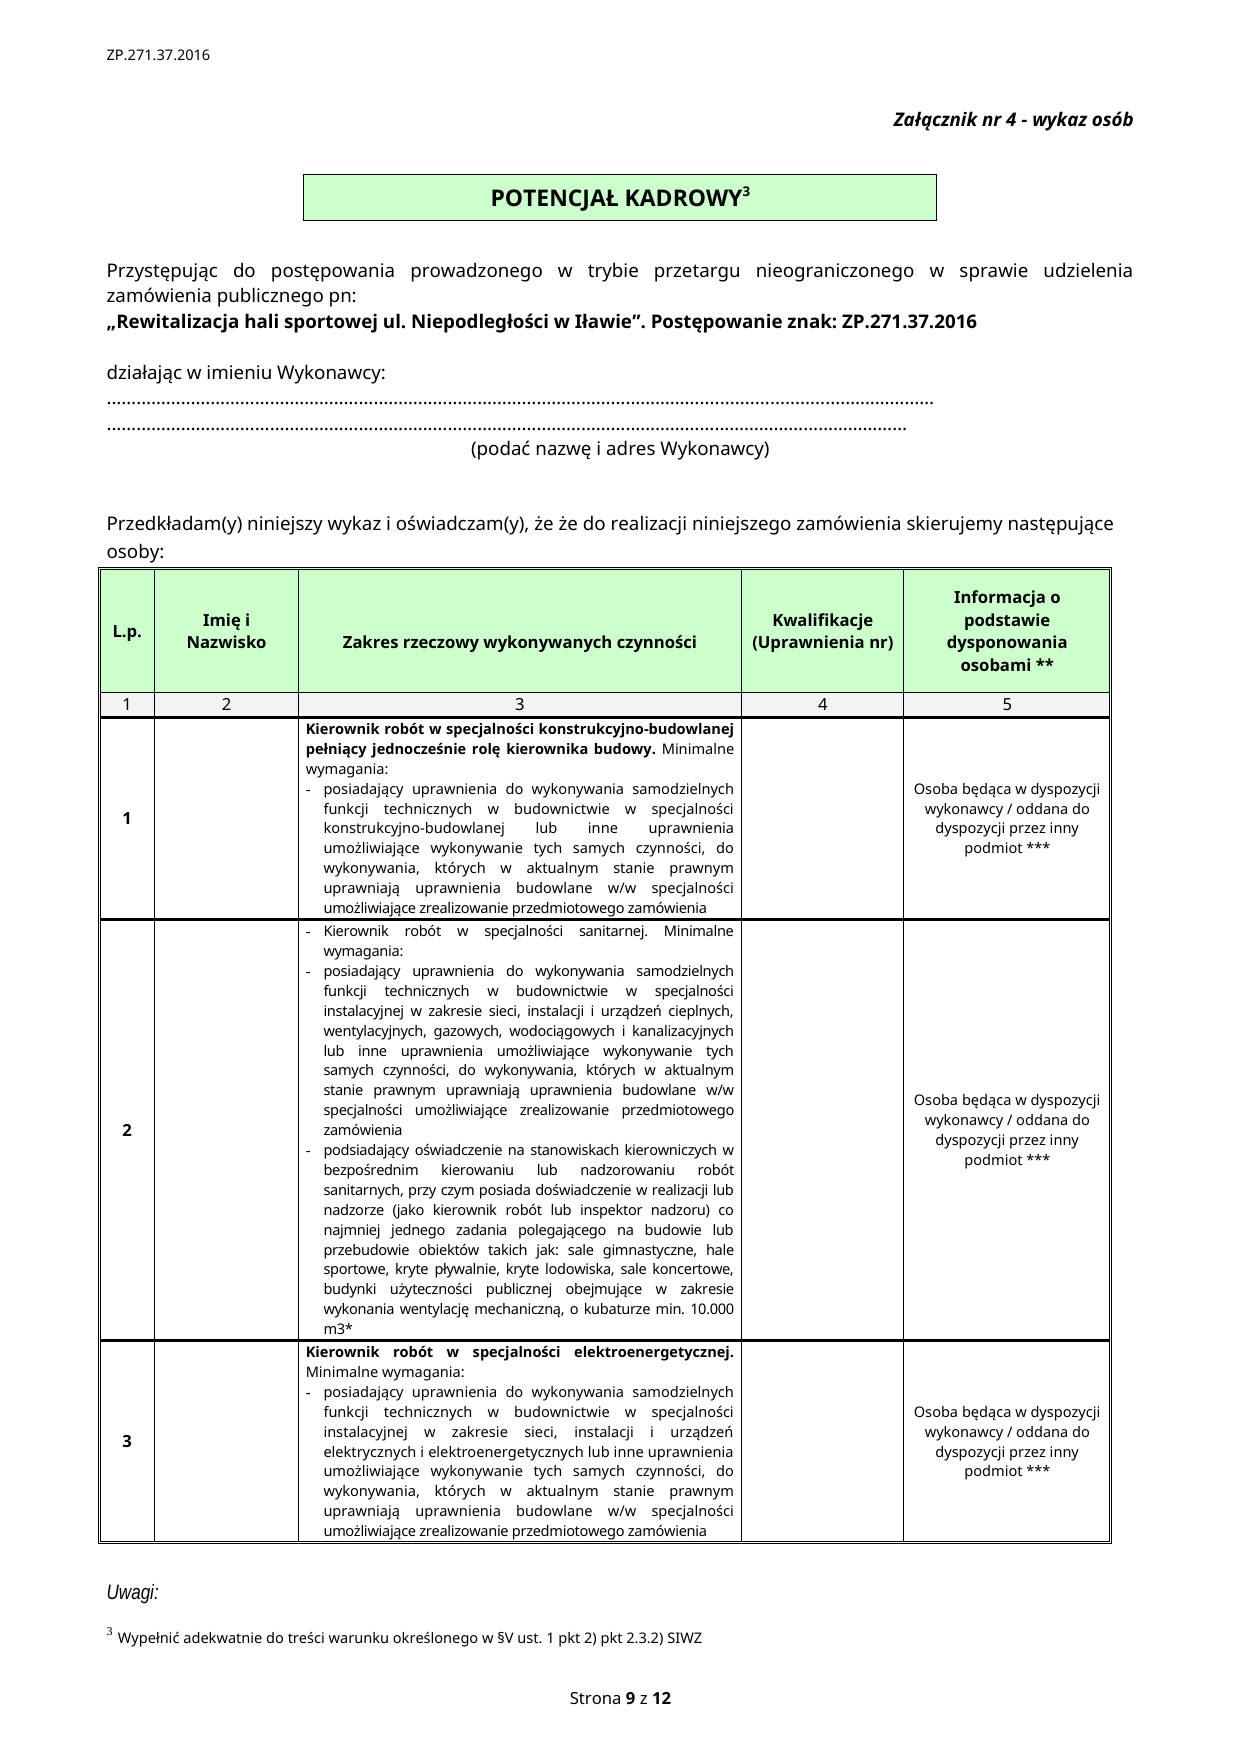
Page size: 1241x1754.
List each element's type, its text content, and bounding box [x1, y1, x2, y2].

table_header Kwalifikacje (Uprawnienia nr) [742, 570, 903, 692]
text ……………………………………………………………………………………………………………………………………………… [106, 410, 1134, 436]
text Przedkładam(y) niniejszy wykaz i oświadczam(y), że że do realizacji niniejszego zamówienia skierujemy następujące osoby: [106, 510, 1134, 564]
table_header Zakres rzeczowy wykonywanych czynności [299, 570, 741, 692]
table_cell 1 [101, 719, 154, 918]
table_cell [742, 1342, 903, 1541]
table_header L.p. [101, 570, 154, 692]
table_header Imię i Nazwisko [155, 570, 298, 692]
table_cell 4 [742, 693, 903, 716]
table_cell [742, 719, 903, 918]
table_cell 3 [101, 1342, 154, 1541]
text (podać nazwę i adres Wykonawcy) [106, 436, 1134, 461]
table_cell 5 [904, 693, 1109, 716]
subtitle Załącznik nr 4 - wykaz osób [106, 106, 1134, 132]
table_cell [155, 719, 298, 918]
table_cell 1 [101, 693, 154, 716]
table_header POTENCJAŁ KADROWY [304, 175, 936, 220]
text Uwagi: [106, 1580, 1134, 1604]
table_cell Osoba będąca w dyspozycji wykonawcy / oddana do dyspozycji przez inny podmiot *** [904, 1342, 1109, 1541]
table_cell Kierownik robót w specjalności elektroenergetycznej. Minimalne wymagania: posiadający uprawnienia do wykonywania samodzielnych funkcji technicznych w budownictwie w specjalności instalacyjnej w zakresie sieci, instalacji i urządzeń elektrycznych i elektroenergetycznych lub inne uprawnienia umożliwiające wykonywanie tych samych czynności, do wykonywania, których w aktualnym stanie prawnym uprawniają uprawnienia budowlane w/w specjalności umożliwiające zrealizowanie przedmiotowego zamówienia [299, 1342, 741, 1541]
table_cell Kierownik robót w specjalności konstrukcyjno-budowlanej pełniący jednocześnie rolę kierownika budowy. Minimalne wymagania: posiadający uprawnienia do wykonywania samodzielnych funkcji technicznych w budownictwie w specjalności konstrukcyjno-budowlanej lub inne uprawnienia umożliwiające wykonywanie tych samych czynności, do wykonywania, których w aktualnym stanie prawnym uprawniają uprawnienia budowlane w/w specjalności umożliwiające zrealizowanie przedmiotowego zamówienia [299, 719, 741, 918]
table_cell 3 [299, 693, 741, 716]
table_cell Osoba będąca w dyspozycji wykonawcy / oddana do dyspozycji przez inny podmiot *** [904, 719, 1109, 918]
table_cell Osoba będąca w dyspozycji wykonawcy / oddana do dyspozycji przez inny podmiot *** [904, 921, 1109, 1339]
table_cell [155, 1342, 298, 1541]
table_cell 2 [155, 693, 298, 716]
table_cell [155, 921, 298, 1339]
text ………………………………………………………………………………………………………….............................……………… [106, 385, 1134, 410]
text „Rewitalizacja hali sportowej ul. Niepodległości w Iławie”. Postępowanie znak: ZP.271.37.2016 [106, 308, 1134, 334]
table_cell [742, 921, 903, 1339]
table_cell 2 [101, 921, 154, 1339]
text Przystępując do postępowania prowadzonego w trybie przetargu nieograniczonego w sprawie udzielenia zamówienia publicznego pn: [106, 257, 1134, 308]
table_cell Kierownik robót w specjalności sanitarnej. Minimalne wymagania: posiadający uprawnienia do wykonywania samodzielnych funkcji technicznych w budownictwie w specjalności instalacyjnej w zakresie sieci, instalacji i urządzeń cieplnych, wentylacyjnych, gazowych, wodociągowych i kanalizacyjnych lub inne uprawnienia umożliwiające wykonywanie tych samych czynności, do wykonywania, których w aktualnym stanie prawnym uprawniają uprawnienia budowlane w/w specjalności umożliwiające zrealizowanie przedmiotowego zamówienia podsiadający oświadczenie na stanowiskach kierowniczych w bezpośrednim kierowaniu lub nadzorowaniu robót sanitarnych, przy czym posiada doświadczenie w realizacji lub nadzorze (jako kierownik robót lub inspektor nadzoru) co najmniej jednego zadania polegającego na budowie lub przebudowie obiektów takich jak: sale gimnastyczne, hale sportowe, kryte pływalnie, kryte lodowiska, sale koncertowe, budynki użyteczności publicznej obejmujące w zakresie wykonania wentylację mechaniczną, o kubaturze min. 10.000 m3* [299, 921, 741, 1339]
table_header Informacja o podstawie dysponowania osobami ** [904, 570, 1109, 692]
text działając w imieniu Wykonawcy: [106, 359, 1134, 385]
